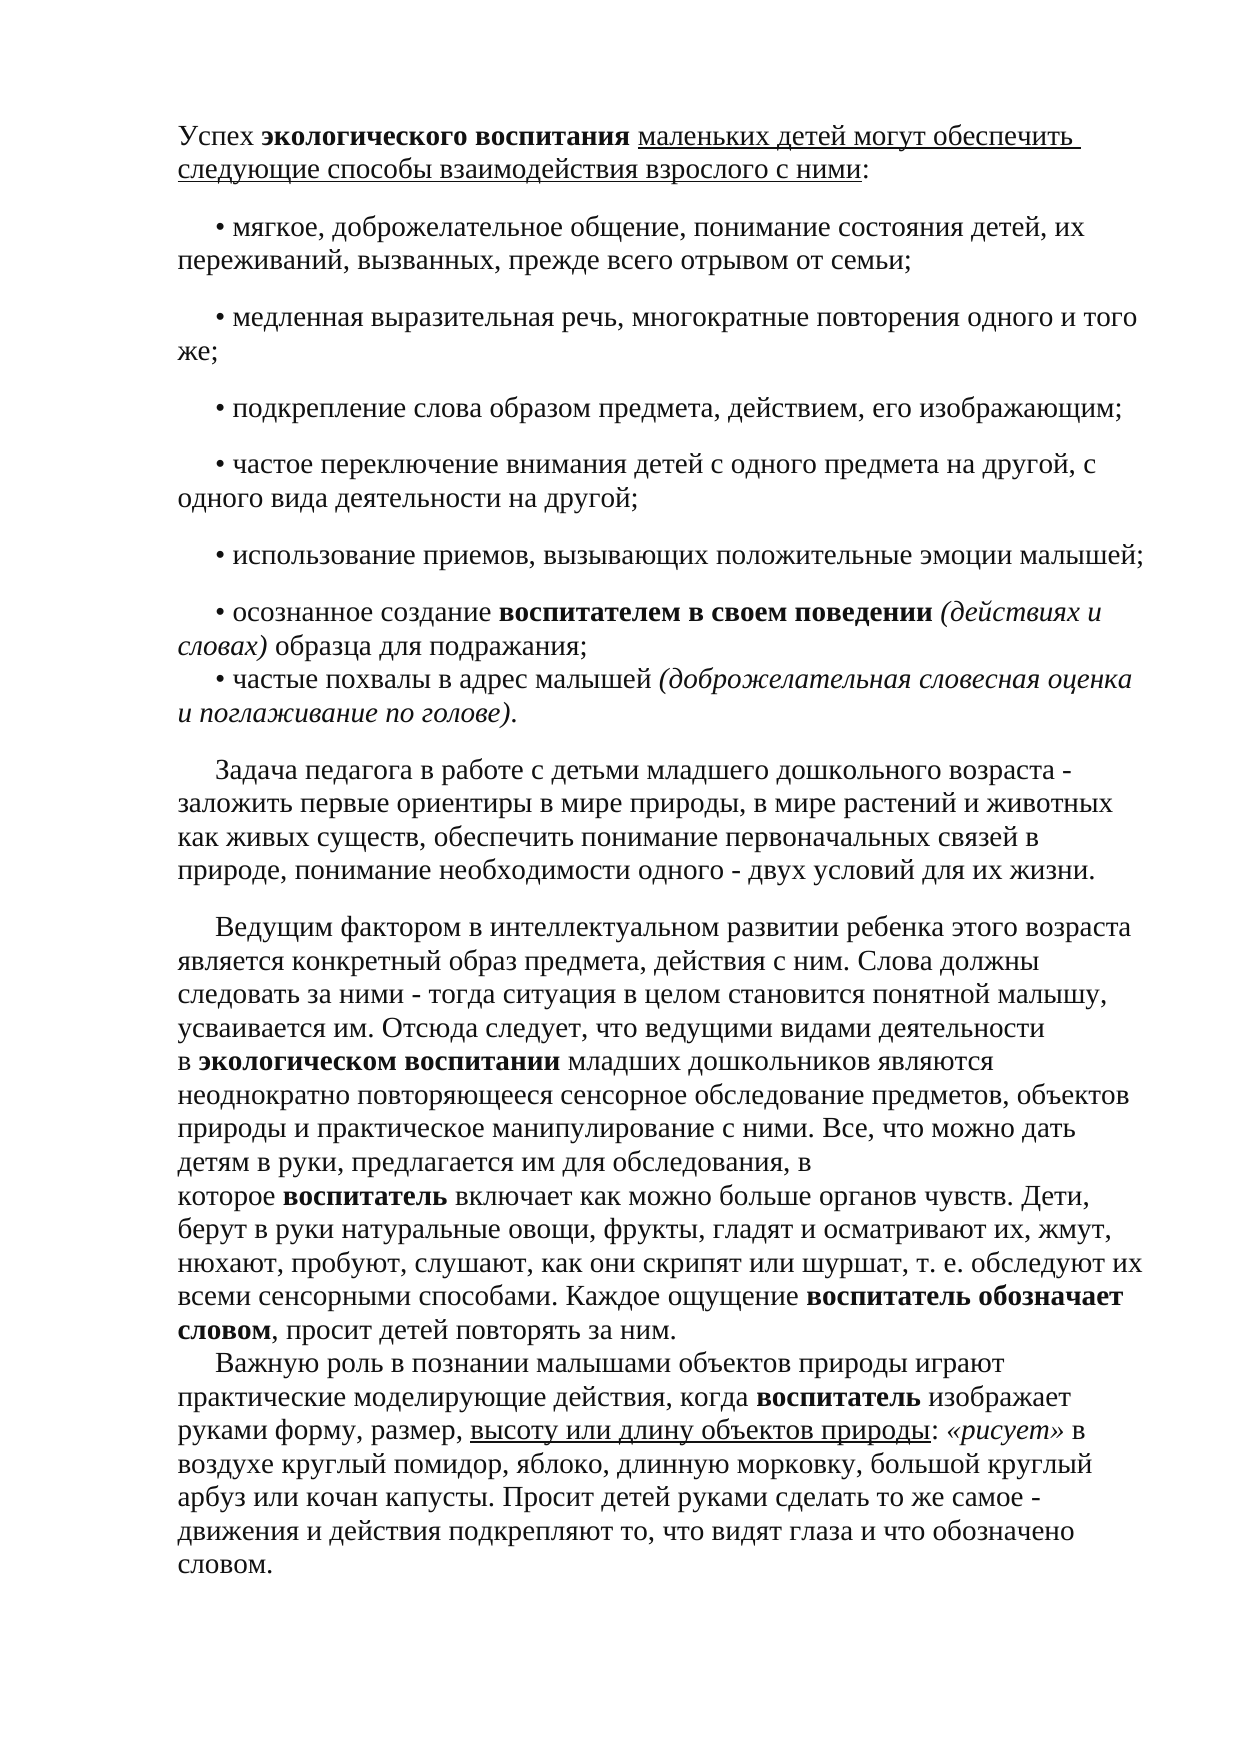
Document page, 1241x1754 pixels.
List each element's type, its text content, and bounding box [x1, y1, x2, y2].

text Успех экологического воспитания маленьких детей могут обеспечить следующие способы взаимодействия взрослого с ними: [177, 118, 1152, 185]
text • частые похвалы в адрес малышей (доброжелательная словесная оценка и поглаживание по голове). [177, 661, 1152, 728]
text Важную роль в познании малышами объектов природы играют практические моделирующие действия, когда воспитатель изображает руками форму, размер, высоту или длину объектов природы: «рисует» в воздухе круглый помидор, яблоко, длинную морковку, большой круглый арбуз или кочан капусты. Просит детей руками сделать то же самое - движения и действия подкрепляют то, что видят глаза и что обозначено словом. [177, 1345, 1152, 1580]
text Ведущим фактором в интеллектуальном развитии ребенка этого возраста является конкретный образ предмета, действия с ним. Слова должны следовать за ними - тогда ситуация в целом становится понятной малышу, усваивается им. Отсюда следует, что ведущими видами деятельности в экологическом воспитании младших дошкольников являются неоднократно повторяющееся сенсорное обследование предметов, объектов природы и практическое манипулирование с ними. Все, что можно дать детям в руки, предлагается им для обследования, в которое воспитатель включает как можно больше органов чувств. Дети, берут в руки натуральные овощи, фрукты, гладят и осматривают их, жмут, нюхают, пробуют, слушают, как они скрипят или шуршат, т. е. обследуют их всеми сенсорными способами. Каждое ощущение воспитатель обозначает словом, просит детей повторять за ним. [177, 909, 1152, 1345]
text Задача педагога в работе с детьми младшего дошкольного возраста - заложить первые ориентиры в мире природы, в мире растений и животных как живых существ, обеспечить понимание первоначальных связей в природе, понимание необходимости одного - двух условий для их жизни. [177, 752, 1152, 886]
text • осознанное создание воспитателем в своем поведении (действиях и словах) образца для подражания; [177, 594, 1152, 661]
text • частое переключение внимания детей с одного предмета на другой, с одного вида деятельности на другой; [177, 447, 1152, 514]
text • мягкое, доброжелательное общение, понимание состояния детей, их переживаний, вызванных, прежде всего отрывом от семьи; [177, 209, 1152, 276]
text • использование приемов, вызывающих положительные эмоции малышей; [177, 537, 1152, 571]
text • медленная выразительная речь, многократные повторения одного и того же; [177, 299, 1152, 366]
text • подкрепление слова образом предмета, действием, его изображающим; [177, 390, 1152, 423]
